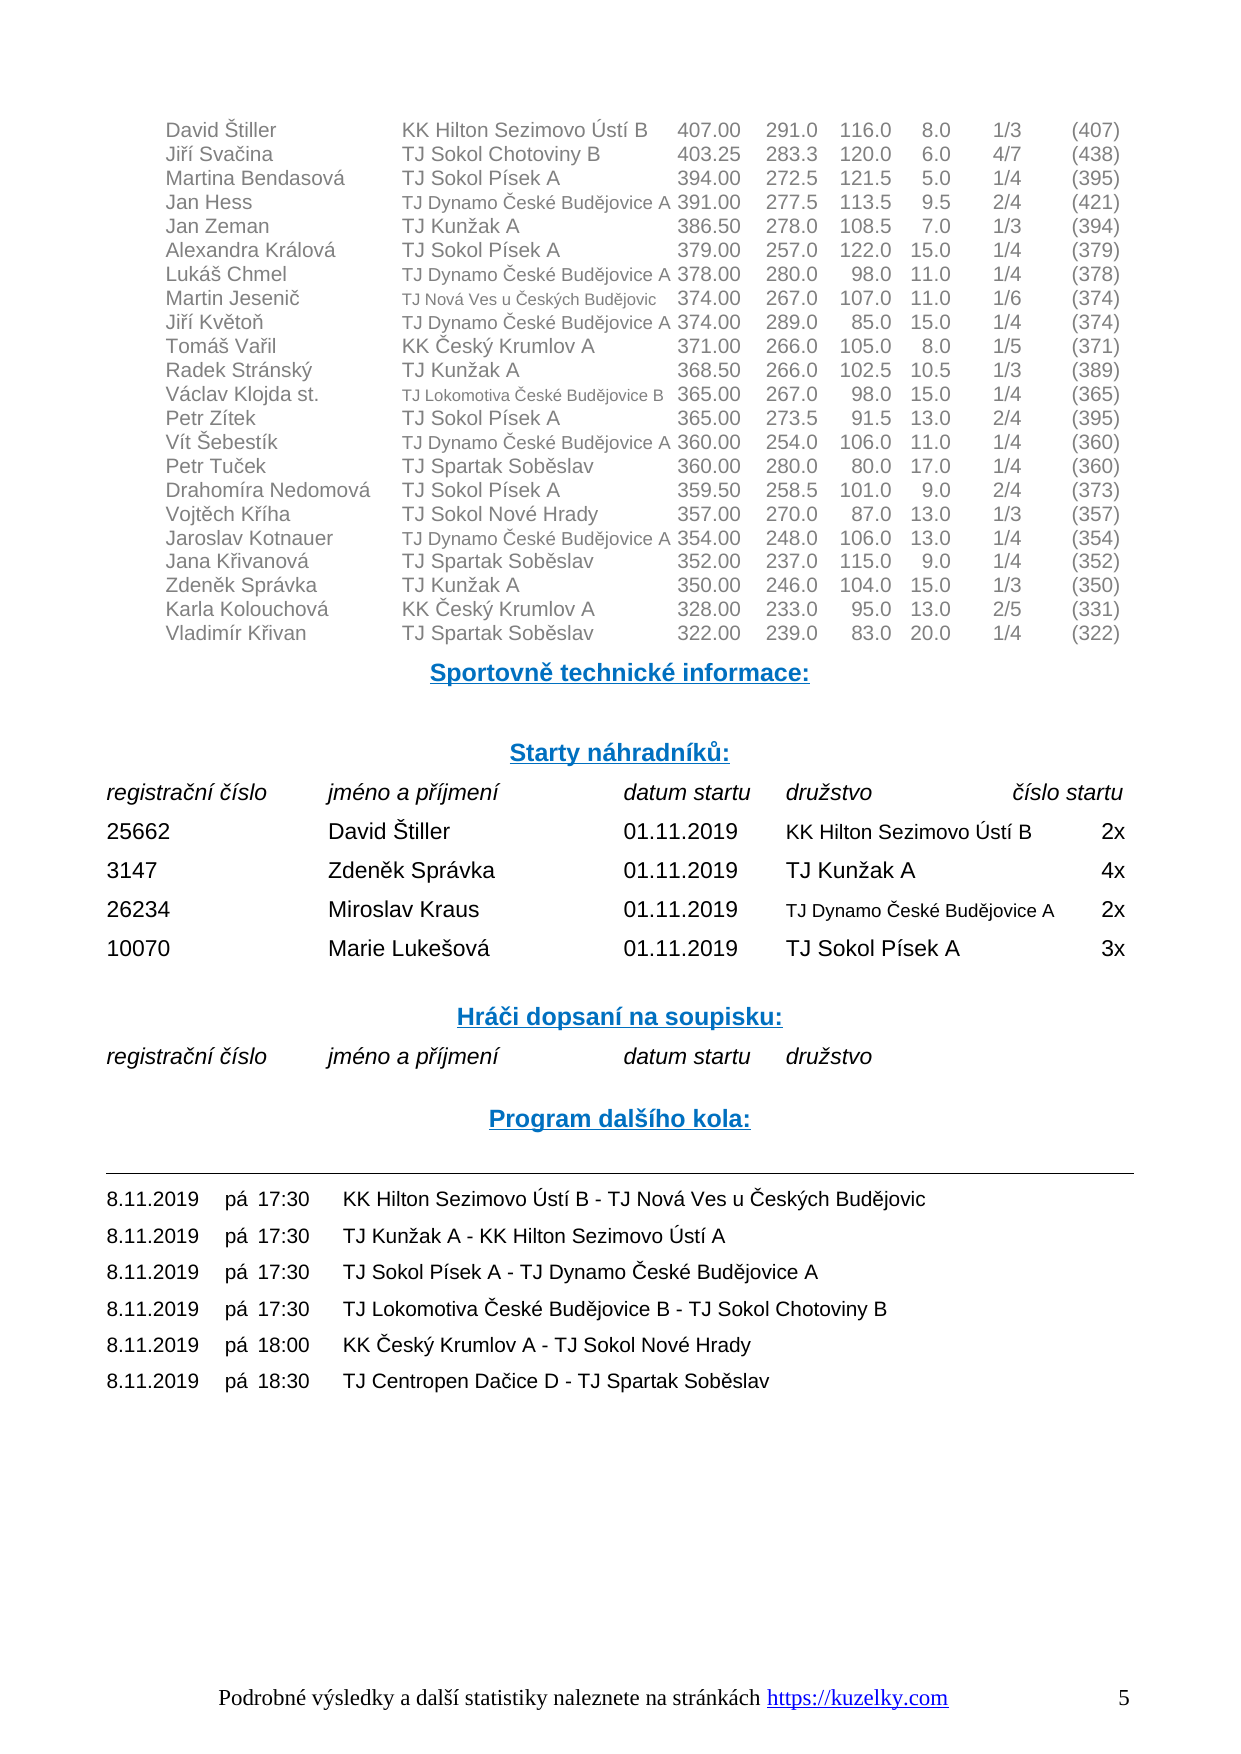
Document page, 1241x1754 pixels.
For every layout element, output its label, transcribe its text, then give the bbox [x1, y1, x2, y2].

text Vojtěch Kříha TJ Sokol Nové Hrady 357.00 270.0 87.0 13.0 1/3 (357) [106, 501, 1134, 525]
text Radek Stránský TJ Kunžak A 368.50 266.0 102.5 10.5 1/3 (389) [106, 358, 1134, 382]
text Hráči dopsaní na soupisku: [94, 973, 1145, 1031]
text Sportovně technické informace: [94, 658, 1145, 686]
text Petr Tuček TJ Spartak Soběslav 360.00 280.0 80.0 17.0 1/4 (360) [106, 453, 1134, 477]
text Jan Zeman TJ Kunžak A 386.50 278.0 108.5 7.0 1/3 (394) [106, 214, 1134, 238]
text 8.11.2019 pá 18:00 KK Český Krumlov A - TJ Sokol Nové Hrady [106, 1333, 1134, 1357]
text Tomáš Vařil KK Český Krumlov A 371.00 266.0 105.0 8.0 1/5 (371) [106, 334, 1134, 358]
text Vladimír Křivan TJ Spartak Soběslav 322.00 239.0 83.0 20.0 1/4 (322) [106, 621, 1134, 645]
text Program dalšího kola: [94, 1104, 1145, 1132]
text 8.11.2019 pá 17:30 TJ Kunžak A - KK Hilton Sezimovo Ústí A [106, 1223, 1134, 1247]
text Jiří Svačina TJ Sokol Chotoviny B 403.25 283.3 120.0 6.0 4/7 (438) [106, 142, 1134, 166]
text 8.11.2019 pá 17:30 TJ Sokol Písek A - TJ Dynamo České Budějovice A [106, 1260, 1134, 1284]
text David Štiller KK Hilton Sezimovo Ústí B 407.00 291.0 116.0 8.0 1/3 (407) [106, 118, 1134, 142]
text 3147 Zdeněk Správka 01.11.2019 TJ Kunžak A 4x [106, 857, 1134, 883]
text Lukáš Chmel TJ Dynamo České Budějovice A 378.00 280.0 98.0 11.0 1/4 (378) [106, 262, 1134, 286]
text Drahomíra Nedomová TJ Sokol Písek A 359.50 258.5 101.0 9.0 2/4 (373) [106, 477, 1134, 501]
text Václav Klojda st. TJ Lokomotiva České Budějovice B 365.00 267.0 98.0 15.0 1/4 (365) [106, 382, 1134, 406]
text Starty náhradníků: [94, 738, 1145, 767]
text 8.11.2019 pá 17:30 KK Hilton Sezimovo Ústí B - TJ Nová Ves u Českých Budějovic [106, 1187, 1134, 1211]
text Jaroslav Kotnauer TJ Dynamo České Budějovice A 354.00 248.0 106.0 13.0 1/4 (354) [106, 525, 1134, 549]
text 10070 Marie Lukešová 01.11.2019 TJ Sokol Písek A 3x [106, 934, 1134, 961]
text Jana Křivanová TJ Spartak Soběslav 352.00 237.0 115.0 9.0 1/4 (352) [106, 549, 1134, 573]
text Jiří Květoň TJ Dynamo České Budějovice A 374.00 289.0 85.0 15.0 1/4 (374) [106, 310, 1134, 334]
text 8.11.2019 pá 17:30 TJ Lokomotiva České Budějovice B - TJ Sokol Chotoviny B [106, 1296, 1134, 1320]
text Vít Šebestík TJ Dynamo České Budějovice A 360.00 254.0 106.0 11.0 1/4 (360) [106, 429, 1134, 453]
text 26234 Miroslav Kraus 01.11.2019 TJ Dynamo České Budějovice A 2x [106, 896, 1134, 922]
text Petr Zítek TJ Sokol Písek A 365.00 273.5 91.5 13.0 2/4 (395) [106, 406, 1134, 429]
text Zdeněk Správka TJ Kunžak A 350.00 246.0 104.0 15.0 1/3 (350) [106, 573, 1134, 597]
text Martina Bendasová TJ Sokol Písek A 394.00 272.5 121.5 5.0 1/4 (395) [106, 166, 1134, 190]
text Karla Kolouchová KK Český Krumlov A 328.00 233.0 95.0 13.0 2/5 (331) [106, 597, 1134, 621]
text registrační číslo jméno a příjmení datum startu družstvo číslo startu [106, 779, 1134, 805]
text Jan Hess TJ Dynamo České Budějovice A 391.00 277.5 113.5 9.5 2/4 (421) [106, 190, 1134, 214]
text 25662 David Štiller 01.11.2019 KK Hilton Sezimovo Ústí B 2x [106, 818, 1134, 844]
text 8.11.2019 pá 18:30 TJ Centropen Dačice D - TJ Spartak Soběslav [106, 1369, 1134, 1393]
text Martin Jesenič TJ Nová Ves u Českých Budějovic 374.00 267.0 107.0 11.0 1/6 (374) [106, 286, 1134, 310]
text registrační číslo jméno a příjmení datum startu družstvo [106, 1043, 1134, 1070]
text Alexandra Králová TJ Sokol Písek A 379.00 257.0 122.0 15.0 1/4 (379) [106, 238, 1134, 262]
